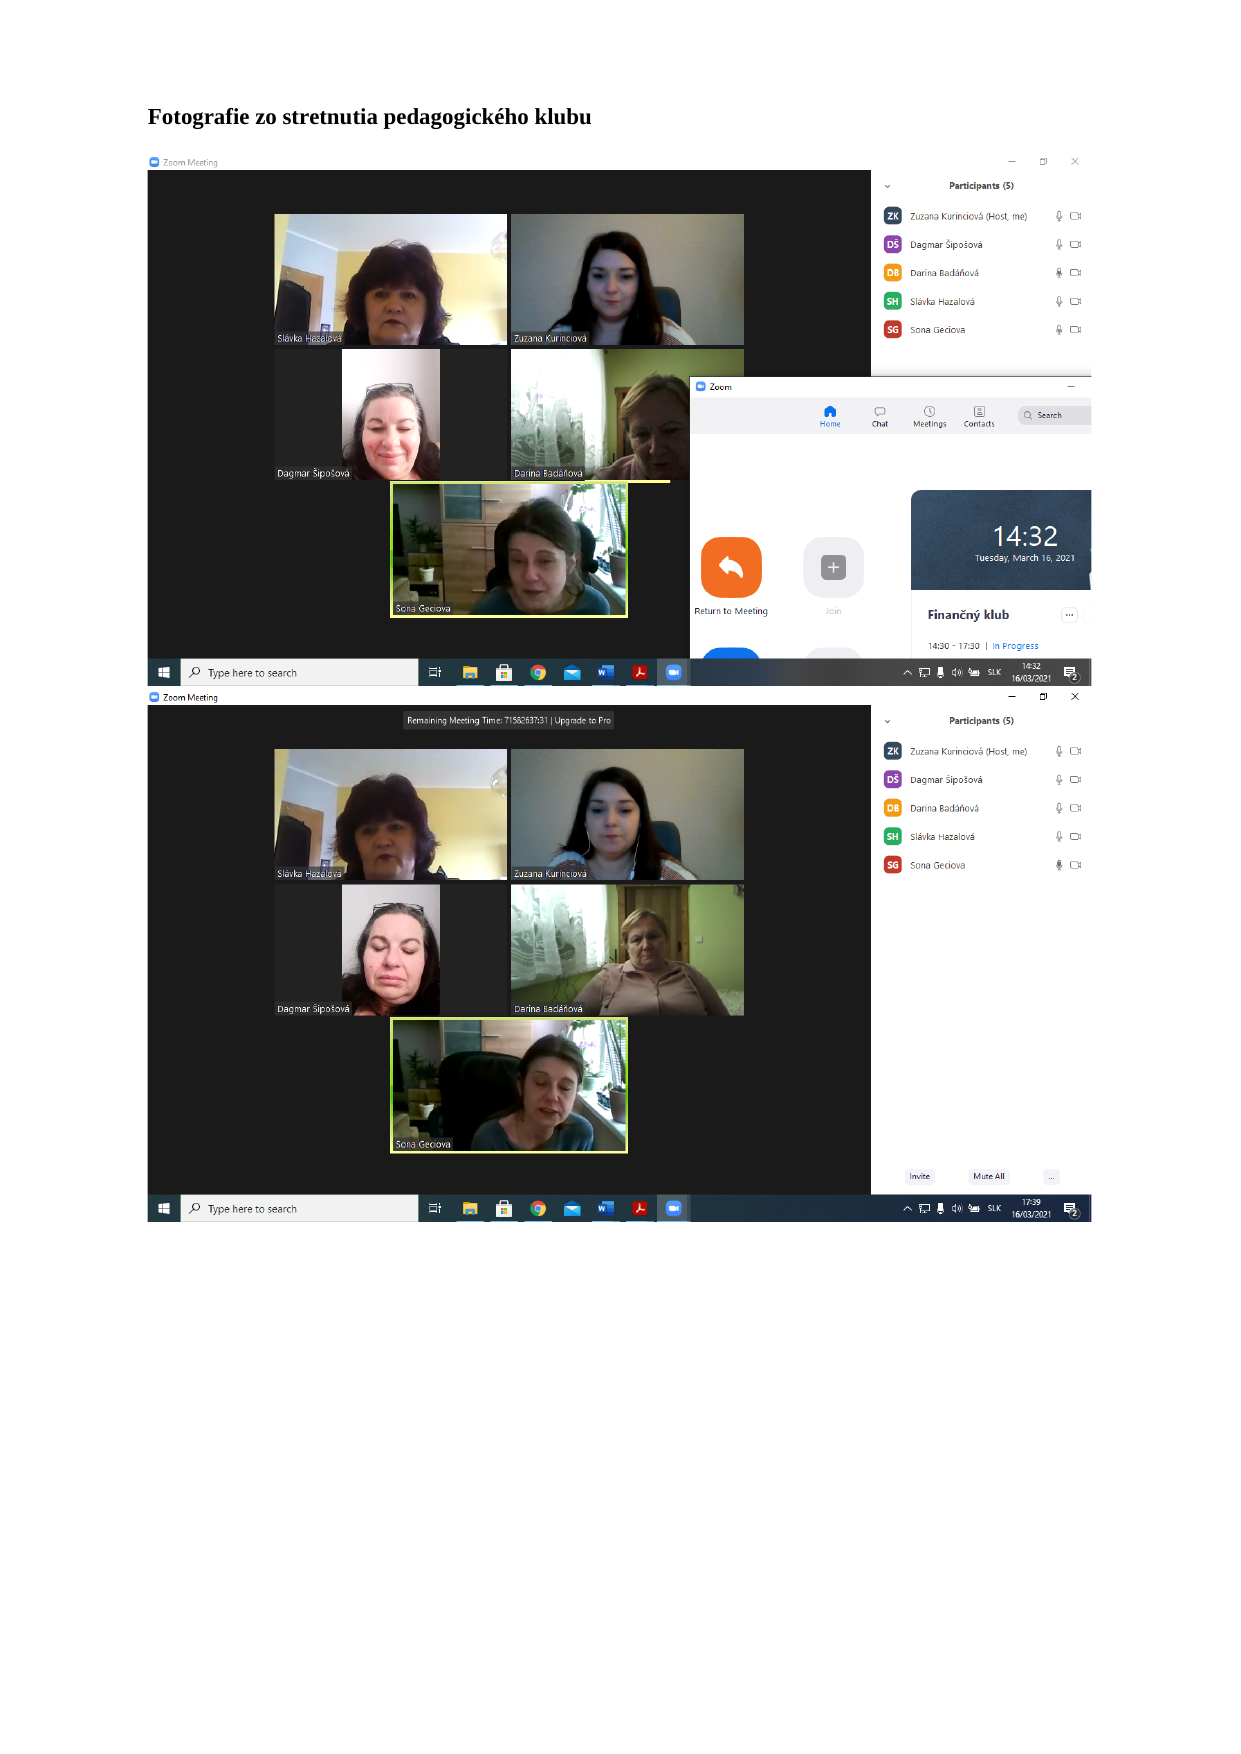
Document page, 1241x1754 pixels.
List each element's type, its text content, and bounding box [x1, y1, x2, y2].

picture [147, 690, 1092, 1222]
picture [147, 154, 1092, 686]
text Fotografie zo stretnutia pedagogického klubu [148, 103, 1093, 130]
